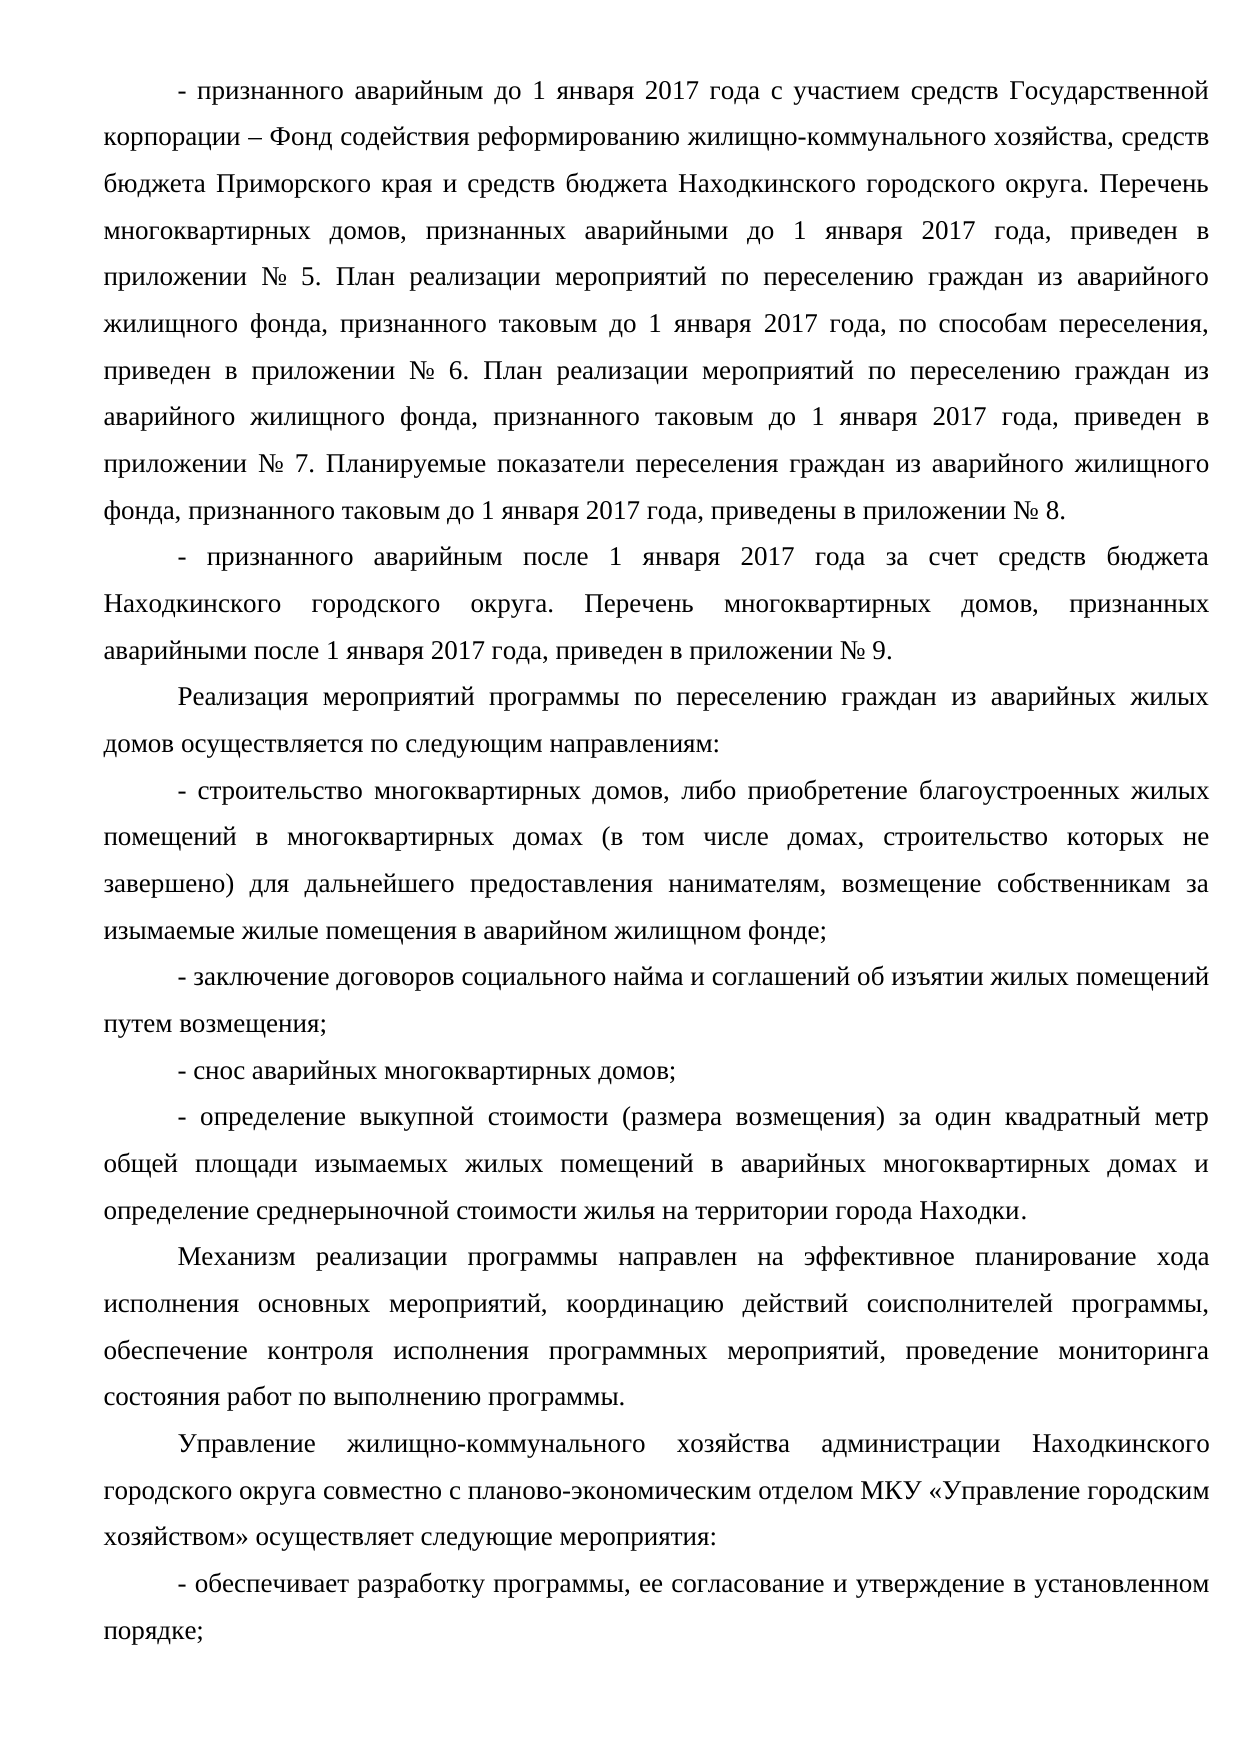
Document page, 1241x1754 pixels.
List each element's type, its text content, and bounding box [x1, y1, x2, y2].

text Управление жилищно-коммунального хозяйства администрации Находкинского городского округа совместно с планово-экономическим отделом МКУ «Управление городским хозяйством» осуществляет следующие мероприятия: [103, 1427, 1211, 1552]
text - определение выкупной стоимости (размера возмещения) за один квадратный метр общей площади изымаемых жилых помещений в аварийных многоквартирных домах и определение среднерыночной стоимости жилья на территории города Находки. [103, 1101, 1211, 1225]
text - снос аварийных многоквартирных домов; [103, 1054, 1211, 1085]
text - заключение договоров социального найма и соглашений об изъятии жилых помещений путем возмещения; [103, 961, 1211, 1038]
text - строительство многоквартирных домов, либо приобретение благоустроенных жилых помещений в многоквартирных домах (в том числе домах, строительство которых не завершено) для дальнейшего предоставления нанимателям, возмещение собственникам за изымаемые жилые помещения в аварийном жилищном фонде; [103, 774, 1211, 945]
text Реализация мероприятий программы по переселению граждан из аварийных жилых домов осуществляется по следующим направлениям: [103, 681, 1211, 758]
text Механизм реализации программы направлен на эффективное планирование хода исполнения основных мероприятий, координацию действий соисполнителей программы, обеспечение контроля исполнения программных мероприятий, проведение мониторинга состояния работ по выполнению программы. [103, 1241, 1211, 1412]
text - признанного аварийным после 1 января 2017 года за счет средств бюджета Находкинского городского округа. Перечень многоквартирных домов, признанных аварийными после 1 января 2017 года, приведен в приложении № 9. [103, 541, 1211, 665]
text - обеспечивает разработку программы, ее согласование и утверждение в установленном порядке; [103, 1567, 1211, 1645]
text - признанного аварийным до 1 января 2017 года с участием средств Государственной корпорации – Фонд содействия реформированию жилищно-коммунального хозяйства, средств бюджета Приморского края и средств бюджета Находкинского городского округа. Перечень многоквартирных домов, признанных аварийными до 1 января 2017 года, приведен в приложении № 5. План реализации мероприятий по переселению граждан из аварийного жилищного фонда, признанного таковым до 1 января 2017 года, по способам переселения, приведен в приложении № 6. План реализации мероприятий по переселению граждан из аварийного жилищного фонда, признанного таковым до 1 января 2017 года, приведен в приложении № 7. Планируемые показатели переселения граждан из аварийного жилищного фонда, признанного таковым до 1 января 2017 года, приведены в приложении № 8. [103, 74, 1211, 525]
